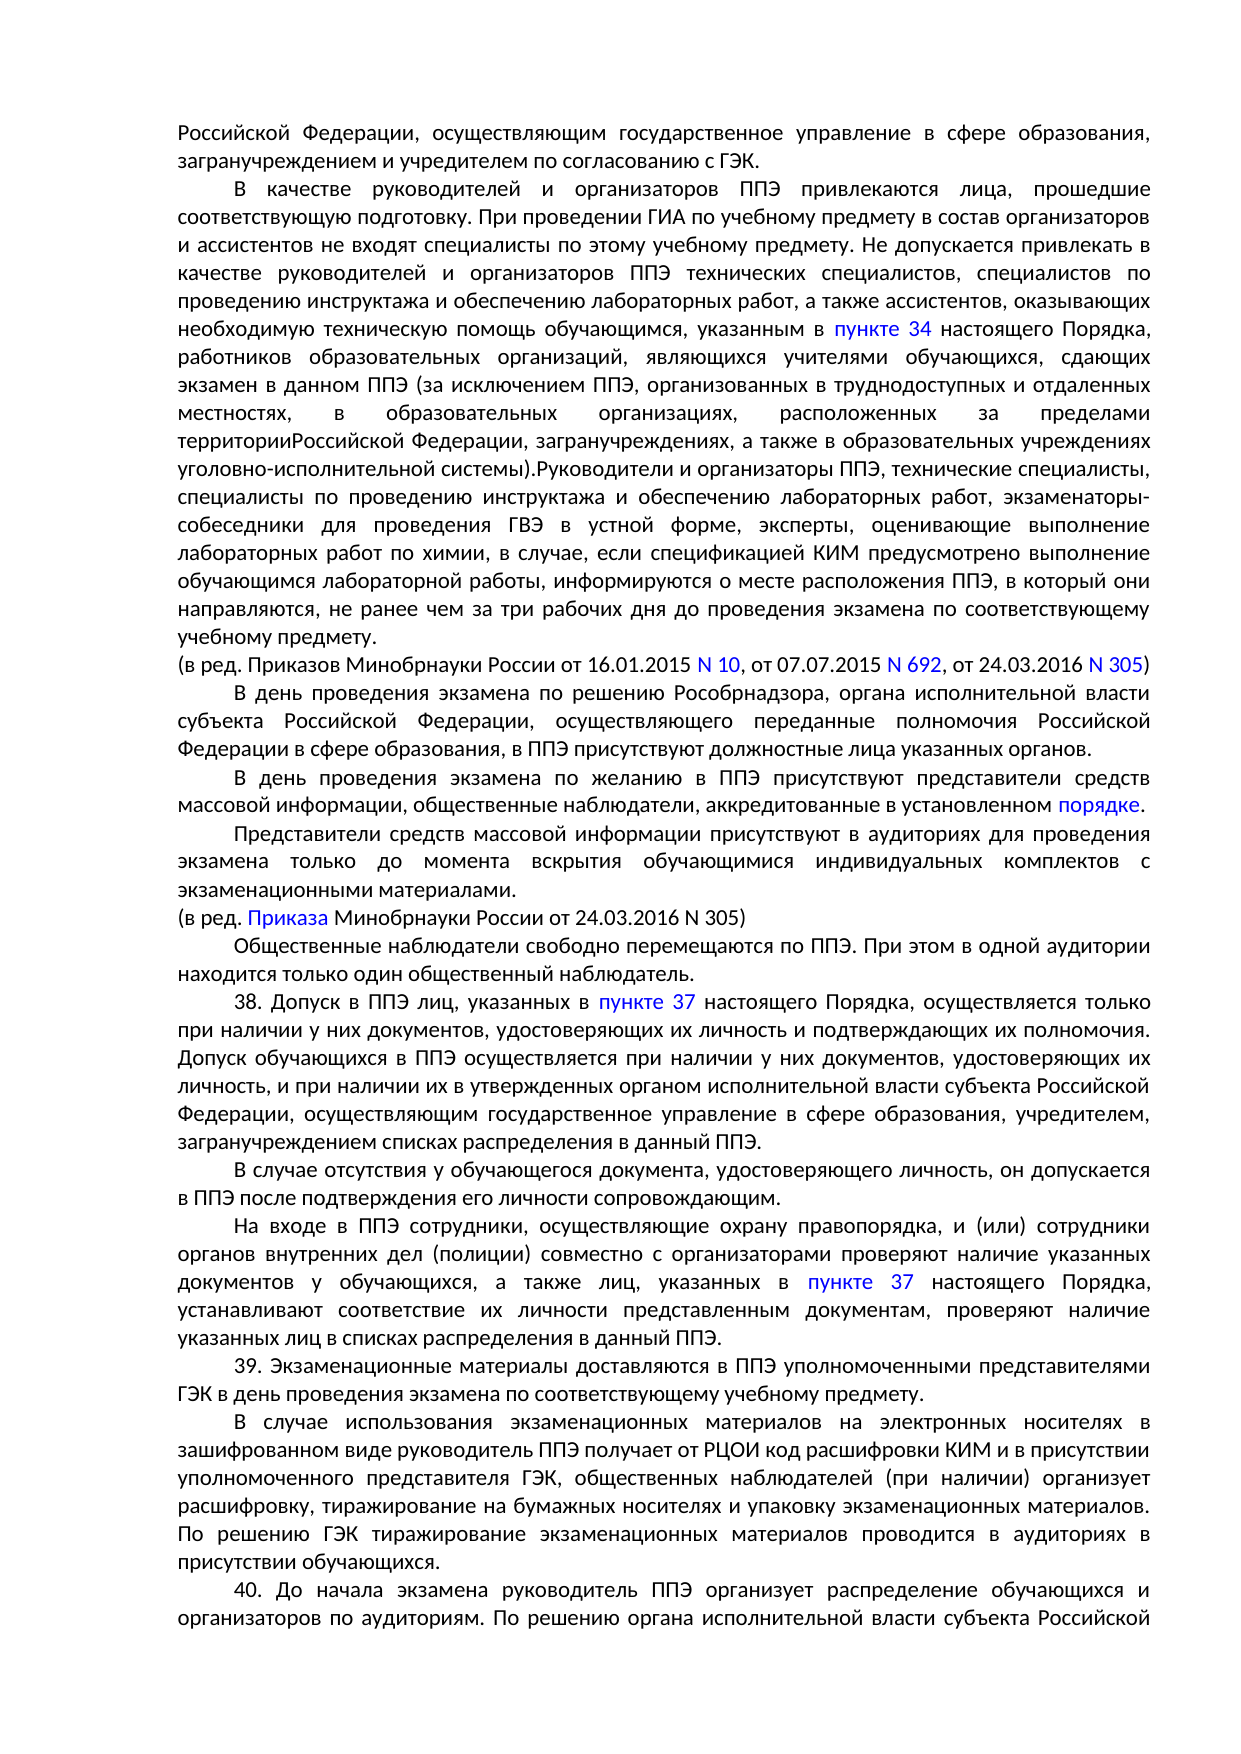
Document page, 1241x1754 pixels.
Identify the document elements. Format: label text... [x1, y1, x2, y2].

text Общественные наблюдатели свободно перемещаются по ППЭ. При этом в одной аудитории находится только один общественный наблюдатель. [177, 931, 1152, 987]
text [177, 1575, 1152, 1631]
text В день проведения экзамена по желанию в ППЭ присутствуют представители средств массовой информации, общественные наблюдатели, аккредитованные в установленном порядке. [177, 763, 1152, 819]
text На входе в ППЭ сотрудники, осуществляющие охрану правопорядка, и (или) сотрудники органов внутренних дел (полиции) совместно с организаторами проверяют наличие указанных документов у обучающихся, а также лиц, указанных в пункте 37 настоящего Порядка, устанавливают соответствие их личности представленным документам, проверяют наличие указанных лиц в списках распределения в данный ППЭ. [177, 1211, 1152, 1351]
text В качестве руководителей и организаторов ППЭ привлекаются лица, прошедшие соответствующую подготовку. При проведении ГИА по учебному предмету в состав организаторов и ассистентов не входят специалисты по этому учебному предмету. Не допускается привлекать в качестве руководителей и организаторов ППЭ технических специалистов, специалистов по проведению инструктажа и обеспечению лабораторных работ, а также ассистентов, оказывающих необходимую техническую помощь обучающимся, указанным в пункте 34 настоящего Порядка, работников образовательных организаций, являющихся учителями обучающихся, сдающих экзамен в данном ППЭ (за исключением ППЭ, организованных в труднодоступных и отдаленных местностях, в образовательных организациях, расположенных за пределами территорииРоссийской Федерации, загранучреждениях, а также в образовательных учреждениях уголовно-исполнительной системы).Руководители и организаторы ППЭ, технические специалисты, специалисты по проведению инструктажа и обеспечению лабораторных работ, экзаменаторы-собеседники для проведения ГВЭ в устной форме, эксперты, оценивающие выполнение лабораторных работ по химии, в случае, если спецификацией КИМ предусмотрено выполнение обучающимся лабораторной работы, информируются о месте расположения ППЭ, в который они направляются, не ранее чем за три рабочих дня до проведения экзамена по соответствующему учебному предмету. [177, 174, 1152, 651]
text В случае отсутствия у обучающегося документа, удостоверяющего личность, он допускается в ППЭ после подтверждения его личности сопровождающим. [177, 1155, 1152, 1211]
text Представители средств массовой информации присутствуют в аудиториях для проведения экзамена только до момента вскрытия обучающимися индивидуальных комплектов с экзаменационными материалами. [177, 819, 1152, 903]
text (в ред. Приказа Минобрнауки России от 24.03.2016 N 305) [177, 903, 1152, 931]
text В случае использования экзаменационных материалов на электронных носителях в зашифрованном виде руководитель ППЭ получает от РЦОИ код расшифровки КИМ и в присутствии уполномоченного представителя ГЭК, общественных наблюдателей (при наличии) организует расшифровку, тиражирование на бумажных носителях и упаковку экзаменационных материалов. По решению ГЭК тиражирование экзаменационных материалов проводится в аудиториях в присутствии обучающихся. [177, 1407, 1152, 1575]
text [177, 118, 1152, 174]
text (в ред. Приказов Минобрнауки России от 16.01.2015 N 10, от 07.07.2015 N 692, от 24.03.2016 N 305) [177, 651, 1152, 678]
text 39. Экзаменационные материалы доставляются в ППЭ уполномоченными представителями ГЭК в день проведения экзамена по соответствующему учебному предмету. [177, 1351, 1152, 1407]
text 38. Допуск в ППЭ лиц, указанных в пункте 37 настоящего Порядка, осуществляется только при наличии у них документов, удостоверяющих их личность и подтверждающих их полномочия. Допуск обучающихся в ППЭ осуществляется при наличии у них документов, удостоверяющих их личность, и при наличии их в утвержденных органом исполнительной власти субъекта Российской Федерации, осуществляющим государственное управление в сфере образования, учредителем, загранучреждением списках распределения в данный ППЭ. [177, 987, 1152, 1155]
text В день проведения экзамена по решению Рособрнадзора, органа исполнительной власти субъекта Российской Федерации, осуществляющего переданные полномочия Российской Федерации в сфере образования, в ППЭ присутствуют должностные лица указанных органов. [177, 678, 1152, 763]
